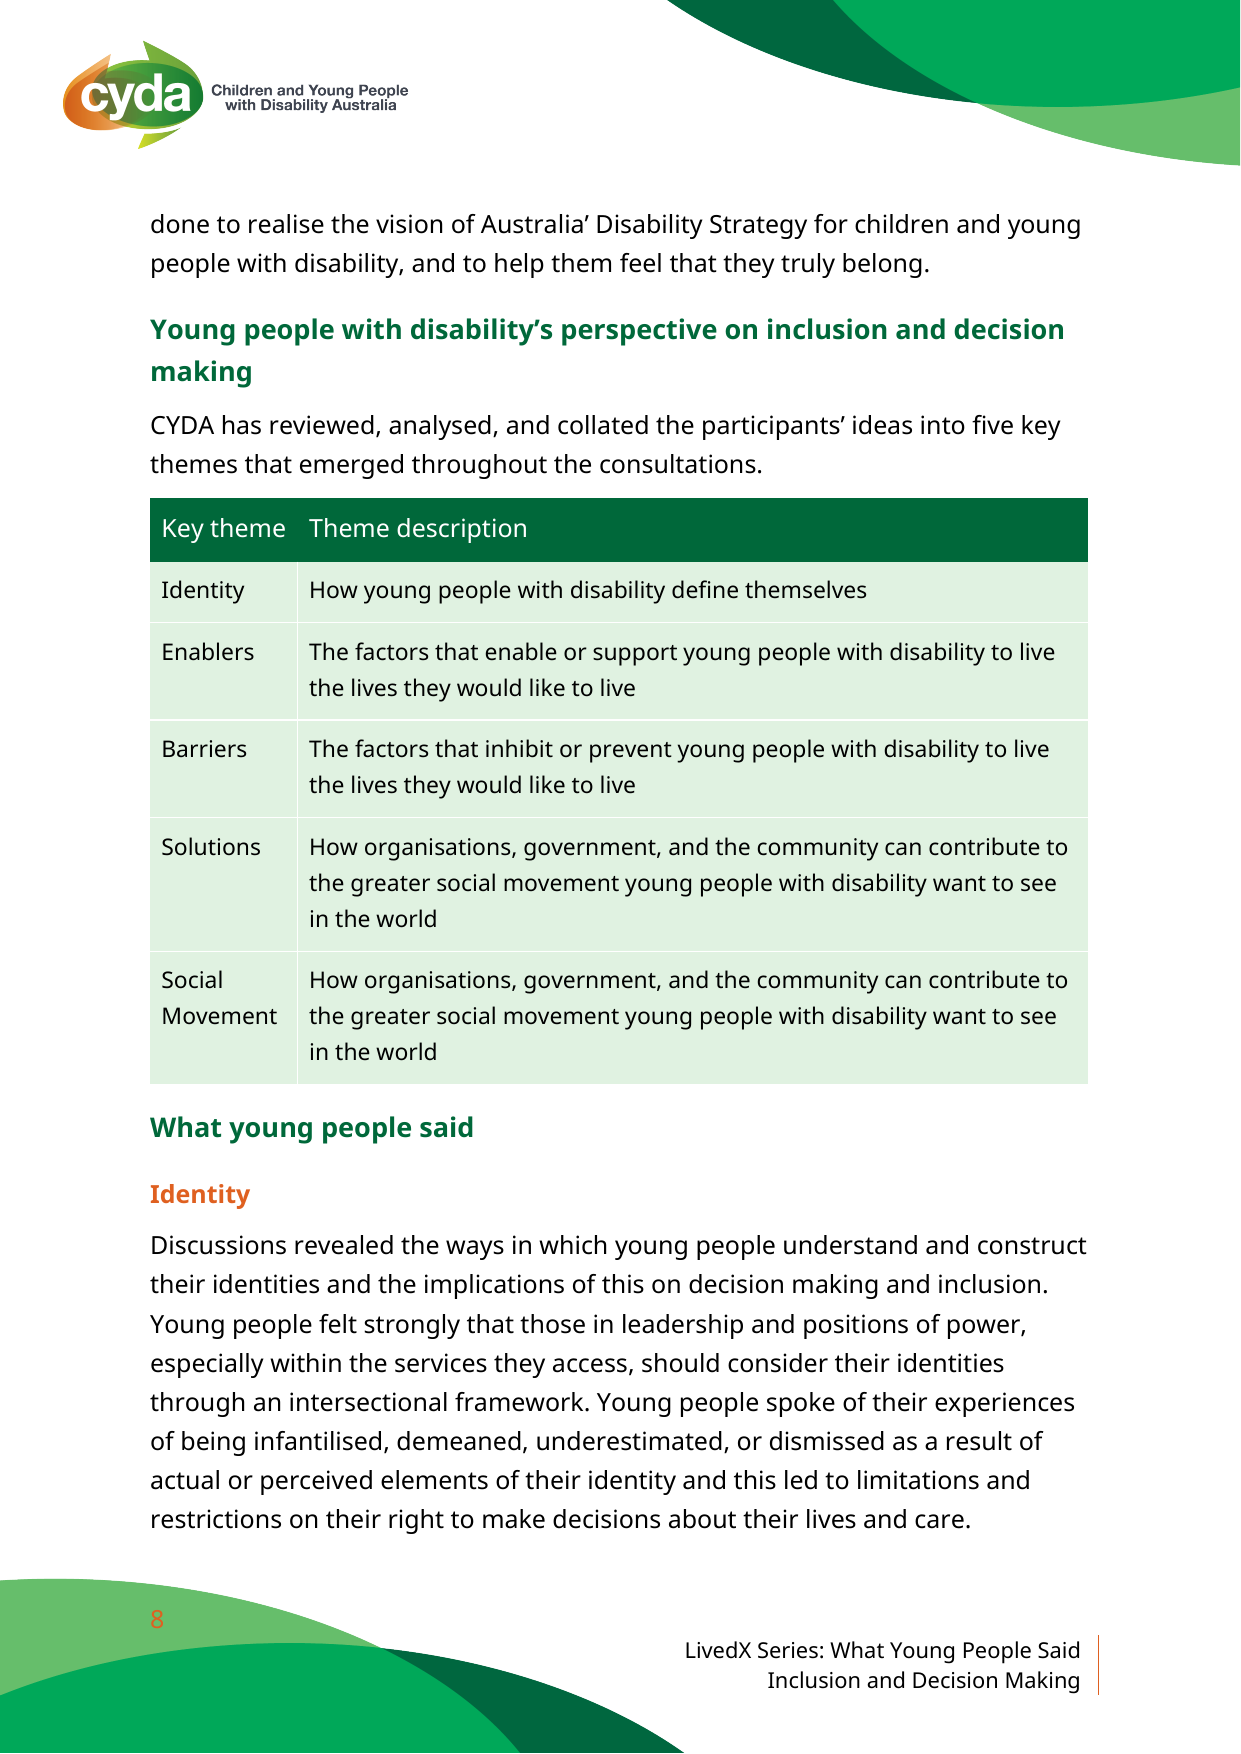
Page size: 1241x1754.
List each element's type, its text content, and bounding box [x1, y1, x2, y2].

table_cell The factors that inhibit or prevent young people with disability to live the lives they would like to live [298, 721, 1088, 817]
subtitle What young people said [150, 1109, 1090, 1146]
table_cell Social Movement [150, 952, 297, 1084]
table_cell The factors that enable or support young people with disability to live the lives they would like to live [298, 623, 1088, 719]
table_header Key theme [150, 498, 298, 562]
picture [0, 0, 1241, 1753]
table_cell Barriers [150, 721, 297, 817]
table_cell How organisations, government, and the community can contribute to the greater social movement young people with disability want to see in the world [298, 818, 1088, 951]
table_cell How organisations, government, and the community can contribute to the greater social movement young people with disability want to see in the world [298, 952, 1088, 1084]
text CYDA has reviewed, analysed, and collated the participants’ ideas into five key themes that emerged throughout the consultations. [150, 407, 1090, 481]
table_cell Solutions [150, 818, 297, 951]
table_cell Identity [150, 562, 297, 622]
table_cell How young people with disability define themselves [298, 562, 1088, 622]
table_cell Enablers [150, 623, 297, 719]
subtitle Young people with disability’s perspective on inclusion and decision making [150, 310, 1090, 389]
table_header Theme description [298, 498, 1088, 562]
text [150, 207, 1090, 280]
subtitle Identity [150, 1176, 1090, 1210]
text Discussions revealed the ways in which young people understand and construct their identities and the implications of this on decision making and inclusion. Young people felt strongly that those in leadership and positions of power, especially within the services they access, should consider their identities through an intersectional framework. Young people spoke of their experiences of being infantilised, demeaned, underestimated, or dismissed as a result of actual or perceived elements of their identity and this led to limitations and restrictions on their right to make decisions about their lives and care. [150, 1228, 1090, 1536]
